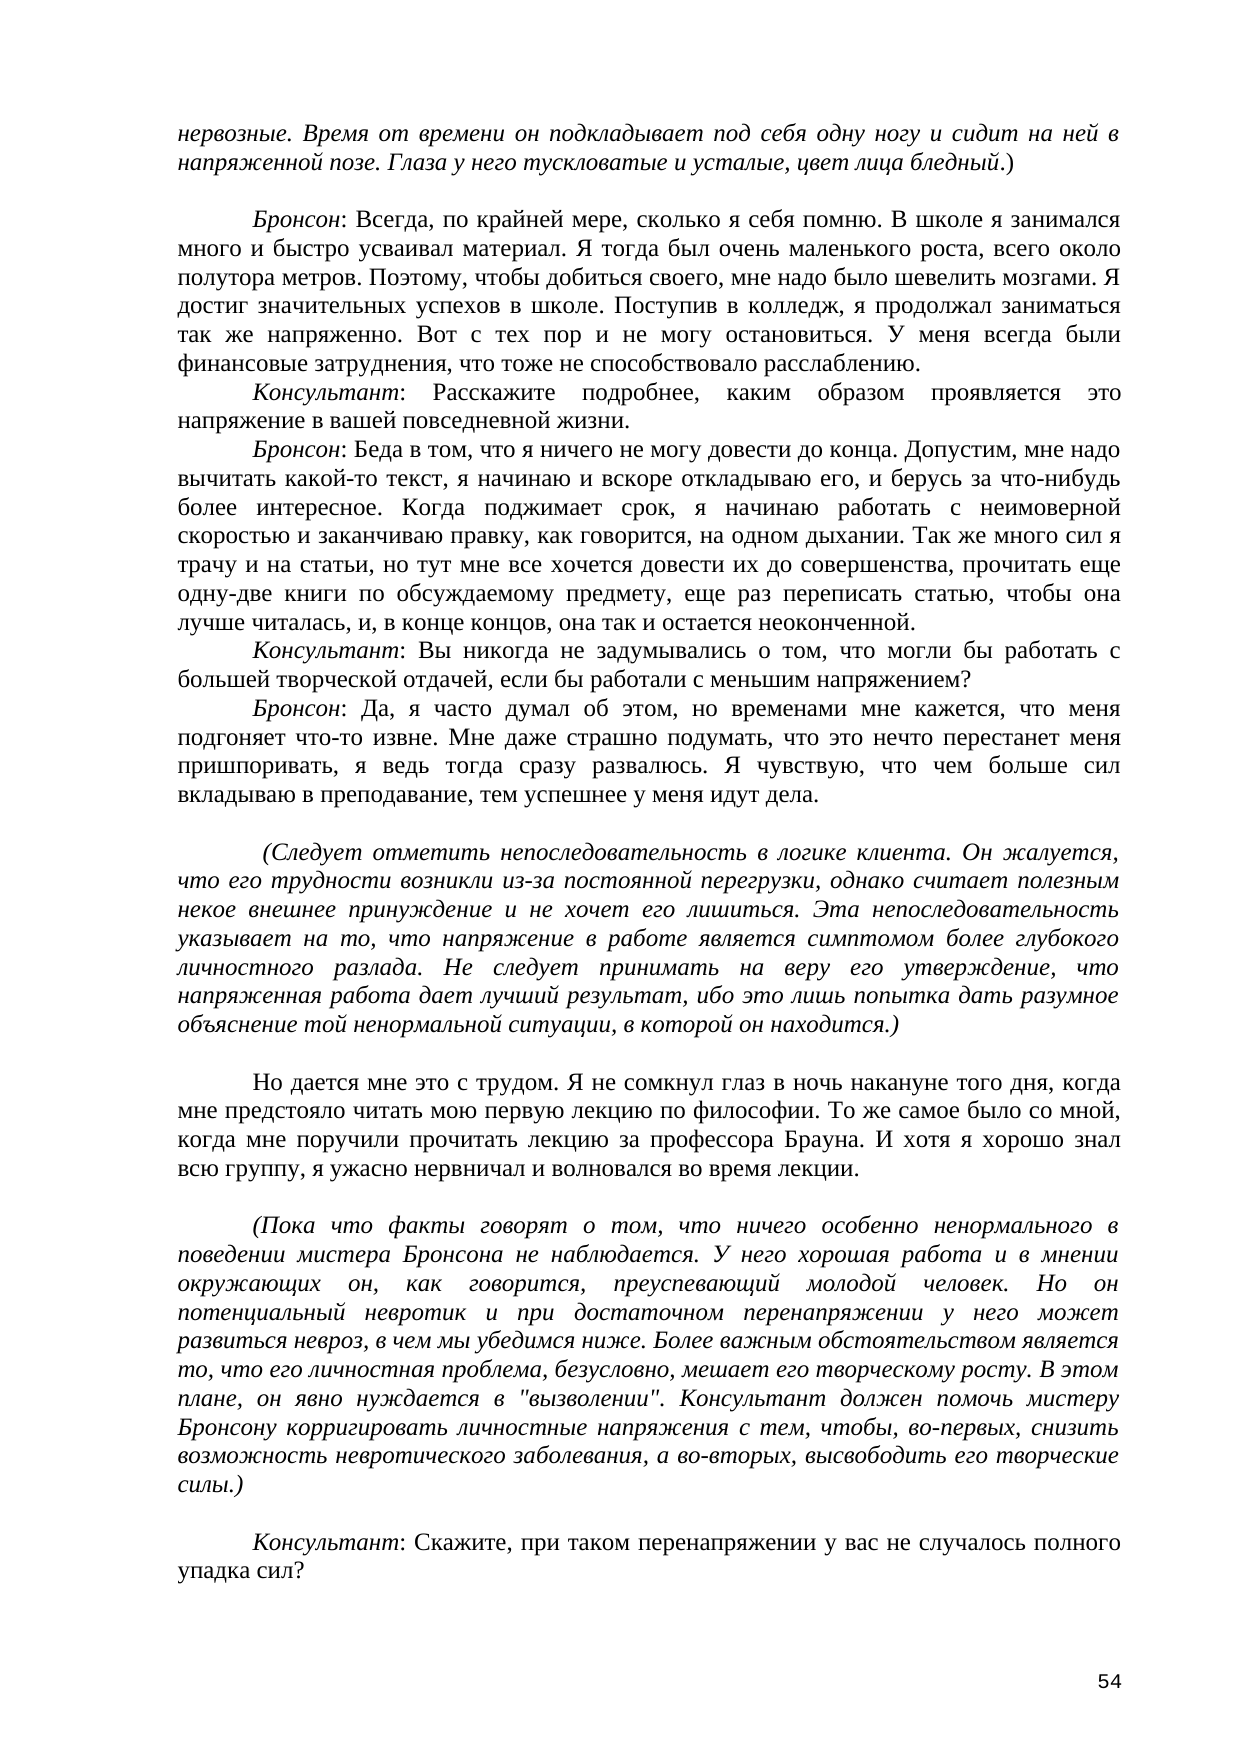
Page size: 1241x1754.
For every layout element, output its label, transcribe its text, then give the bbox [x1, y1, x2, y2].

text Консультант: Расскажите подробнее, каким образом проявляется это напряжение в вашей повседневной жизни. [177, 377, 1122, 434]
text (Пока что факты говорят о том, что ничего особенно ненормального в поведении мистера Бронсона не наблюдается. У него хорошая работа и в мнении окружающих он, как говорится, преуспевающий молодой человек. Но он потенциальный невротик и при достаточном перенапряжении у него может развиться невроз, в чем мы убедимся ниже. Более важным обстоятельством является то, что его личностная проблема, безусловно, мешает его творческому росту. В этом плане, он явно нуждается в "вызволении". Консультант должен помочь мистеру Бронсону корригировать личностные напряжения с тем, чтобы, во-первых, снизить возможность невротического заболевания, а во-вторых, высвободить его творческие силы.) [177, 1211, 1122, 1498]
text Консультант: Скажите, при таком перенапряжении у вас не случалось полного упадка сил? [177, 1527, 1122, 1584]
text Но дается мне это с трудом. Я не сомкнул глаз в ночь накануне того дня, когда мне предстояло читать мою первую лекцию по философии. То же самое было со мной, когда мне поручили прочитать лекцию за профессора Брауна. И хотя я хорошо знал всю группу, я ужасно нервничал и волновался во время лекции. [177, 1067, 1122, 1182]
text Бронсон: Беда в том, что я ничего не могу довести до конца. Допустим, мне надо вычитать какой-то текст, я начинаю и вскоре откладываю его, и берусь за что-нибудь более интересное. Когда поджимает срок, я начинаю работать с неимоверной скоростью и заканчиваю правку, как говорится, на одном дыхании. Так же много сил я трачу и на статьи, но тут мне все хочется довести их до совершенства, прочитать еще одну-две книги по обсуждаемому предмету, еще раз переписать статью, чтобы она лучше читалась, и, в конце концов, она так и остается неоконченной. [177, 434, 1122, 636]
text Бронсон: Да, я часто думал об этом, но временами мне кажется, что меня подгоняет что-то извне. Мне даже страшно подумать, что это нечто перестанет меня пришпоривать, я ведь тогда сразу развалюсь. Я чувствую, что чем больше сил вкладываю в преподавание, тем успешнее у меня идут дела. [177, 693, 1122, 808]
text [177, 118, 1122, 176]
text Консультант: Вы никогда не задумывались о том, что могли бы работать с большей творческой отдачей, если бы работали с меньшим напряжением? [177, 636, 1122, 693]
text (Следует отметить непоследовательность в логике клиента. Он жалуется, что его трудности возникли из-за постоянной перегрузки, однако считает полезным некое внешнее принуждение и не хочет его лишиться. Эта непоследовательность указывает на то, что напряжение в работе является симптомом более глубокого личностного разлада. Не следует принимать на веру его утверждение, что напряженная работа дает лучший результат, ибо это лишь попытка дать разумное объяснение той ненормальной ситуации, в которой он находится.) [177, 837, 1122, 1038]
text Бронсон: Всегда, по крайней мере, сколько я себя помню. В школе я занимался много и быстро усваивал материал. Я тогда был очень маленького роста, всего около полутора метров. Поэтому, чтобы добиться своего, мне надо было шевелить мозгами. Я достиг значительных успехов в школе. Поступив в колледж, я продолжал заниматься так же напряженно. Вот с тех пор и не могу остановиться. У меня всегда были финансовые затруднения, что тоже не способствовало расслаблению. [177, 204, 1122, 377]
